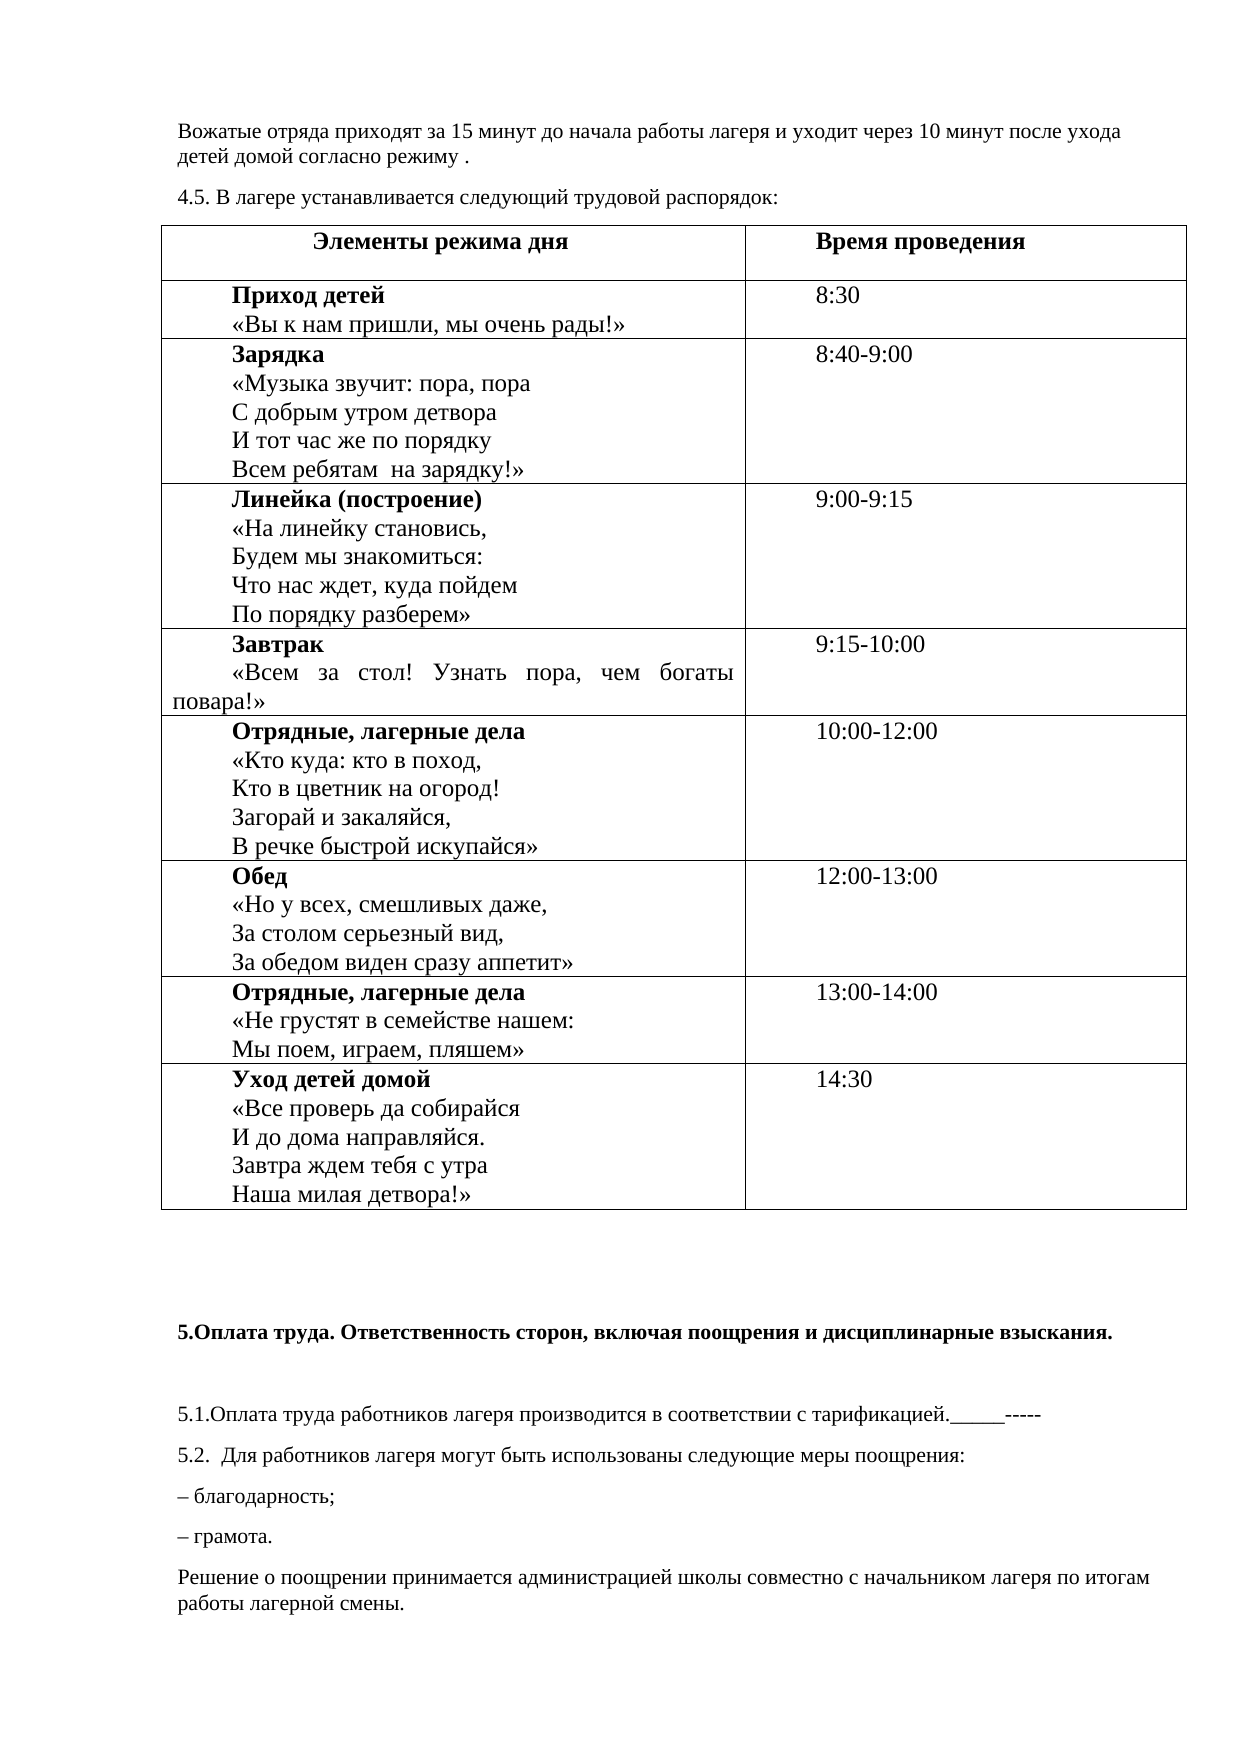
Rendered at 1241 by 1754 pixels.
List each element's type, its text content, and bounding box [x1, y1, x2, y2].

text 5.1.Оплата труда работников лагеря производится в соответствии с тарификацией._____----- [177, 1401, 1152, 1426]
text 5.2. Для работников лагеря могут быть использованы следующие меры поощрения: [177, 1442, 1152, 1467]
table_cell 8:30 [746, 281, 1186, 338]
table_cell 9:00-9:15 [746, 484, 1186, 628]
table_cell Уход детей домой «Все проверь да собирайся И до дома направляйся. Завтра ждем тебя с утра Наша милая детвора!» [162, 1064, 745, 1208]
table_cell Приход детей «Вы к нам пришли, мы очень рады!» [162, 281, 745, 338]
table_cell Завтрак «Всем за стол! Узнать пора, чем богаты повара!» [162, 629, 745, 715]
table_cell Отрядные, лагерные дела «Кто куда: кто в поход, Кто в цветник на огород! Загорай и закаляйся, В речке быстрой искупайся» [162, 716, 745, 860]
table_cell 13:00-14:00 [746, 977, 1186, 1063]
table_cell 8:40-9:00 [746, 339, 1186, 483]
text – благодарность; [177, 1483, 1152, 1508]
text 5.Оплата труда. Ответственность сторон, включая поощрения и дисциплинарные взыскания. [177, 1319, 1152, 1344]
text Решение о поощрении принимается администрацией школы совместно с начальником лагеря по итогам работы лагерной смены. [177, 1564, 1152, 1615]
table_cell 12:00-13:00 [746, 861, 1186, 976]
table_cell Отрядные, лагерные дела «Не грустят в семействе нашем: Мы поем, играем, пляшем» [162, 977, 745, 1063]
table_cell 14:30 [746, 1064, 1186, 1208]
table_header Время проведения [746, 226, 1186, 279]
table_cell Линейка (построение) «На линейку становись, Будем мы знакомиться: Что нас ждет, куда пойдем По порядку разберем» [162, 484, 745, 628]
table_cell 10:00-12:00 [746, 716, 1186, 860]
text 4.5. В лагере устанавливается следующий трудовой распорядок: [177, 184, 1152, 209]
text – грамота. [177, 1523, 1152, 1549]
table_cell Зарядка «Музыка звучит: пора, пора С добрым утром детвора И тот час же по порядку Всем ребятам на зарядку!» [162, 339, 745, 483]
table_cell Обед «Но у всех, смешливых даже, За столом серьезный вид, За обедом виден сразу аппетит» [162, 861, 745, 976]
table_cell 9:15-10:00 [746, 629, 1186, 715]
table_header Элементы режима дня [162, 226, 745, 279]
text Вожатые отряда приходят за 15 минут до начала работы лагеря и уходит через 10 минут после ухода детей домой согласно режиму . [177, 118, 1152, 168]
